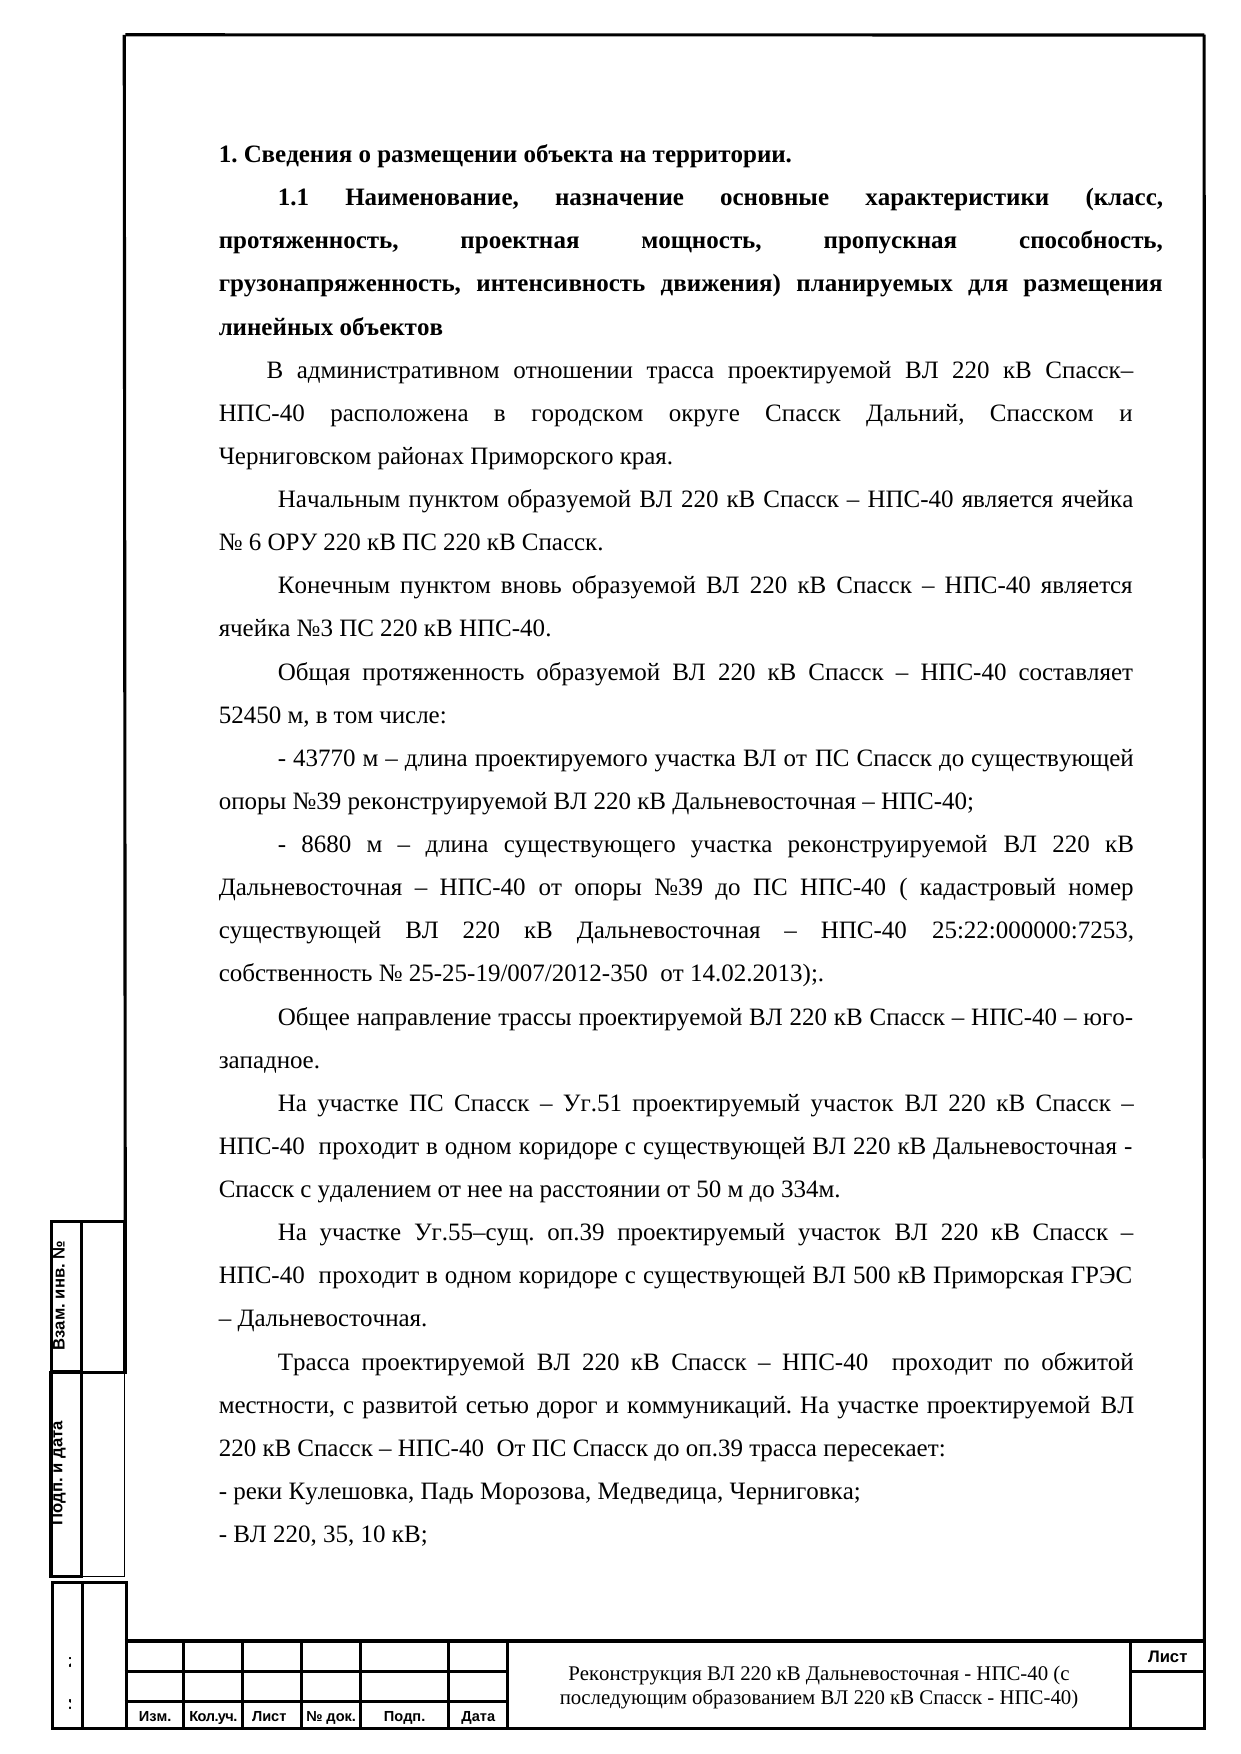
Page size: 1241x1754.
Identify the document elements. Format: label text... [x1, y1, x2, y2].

text Начальным пунктом образуемой ВЛ 220 кВ Спасск – НПС-40 является ячейка № 6 ОРУ 220 кВ ПС 220 кВ Спасск. [218, 484, 1134, 556]
text 1.1 Наименование, назначение основные характеристики (класс, протяженность, проектная мощность, пропускная способность, грузонапряженность, интенсивность движения) планируемых для размещения линейных объектов [218, 182, 1163, 340]
text - 8680 м – длина существующего участка реконструируемой ВЛ 220 кВ Дальневосточная – НПС-40 от опоры №39 до ПС НПС-40 ( кадастровый номер существующей ВЛ 220 кВ Дальневосточная – НПС-40 25:22:000000:7253, собственность № 25-25-19/007/2012-350 от 14.02.2013);. [218, 829, 1134, 987]
text Конечным пунктом вновь образуемой ВЛ 220 кВ Спасск – НПС-40 является ячейка №3 ПС 220 кВ НПС-40. [218, 570, 1134, 642]
text На участке Уг.55–сущ. оп.39 проектируемый участок ВЛ 220 кВ Спасск – НПС-40 проходит в одном коридоре с существующей ВЛ 500 кВ Приморская ГРЭС – Дальневосточная. [218, 1217, 1134, 1332]
text На участке ПС Спасск – Уг.51 проектируемый участок ВЛ 220 кВ Спасск – НПС-40 проходит в одном коридоре с существующей ВЛ 220 кВ Дальневосточная - Спасск с удалением от нее на расстоянии от до 334м. [218, 1088, 1134, 1203]
text - ВЛ 220, 35, 10 кВ; [218, 1519, 1134, 1548]
text 1. Сведения о размещении объекта на территории. [218, 139, 1163, 168]
text - реки Кулешовка, Падь Морозова, Медведица, Черниговка; [218, 1476, 1134, 1505]
text Общее направление трассы проектируемой ВЛ 220 кВ Спасск – НПС-40 – юго-западное. [218, 1002, 1134, 1073]
text В административном отношении трасса проектируемой ВЛ 220 кВ Спасск– НПС-40 расположена в городском округе Спасск Дальний, Спасском и Черниговском районах Приморского края. [218, 355, 1134, 470]
text Трасса проектируемой ВЛ 220 кВ Спасск – НПС-40 проходит по обжитой местности, с развитой сетью дорог и коммуникаций. На участке проектируемой ВЛ 220 кВ Спасск – НПС-40 От ПС Спасск до оп.39 трасса пересекает: [218, 1347, 1134, 1462]
text Общая протяженность образуемой ВЛ 220 кВ Спасск – НПС-40 составляет 52450 м, в том числе: [218, 657, 1134, 728]
text - 43770 м – длина проектируемого участка ВЛ от ПС Спасск до существующей опоры №39 реконструируемой ВЛ 220 кВ Дальневосточная – НПС-40; [218, 743, 1134, 815]
